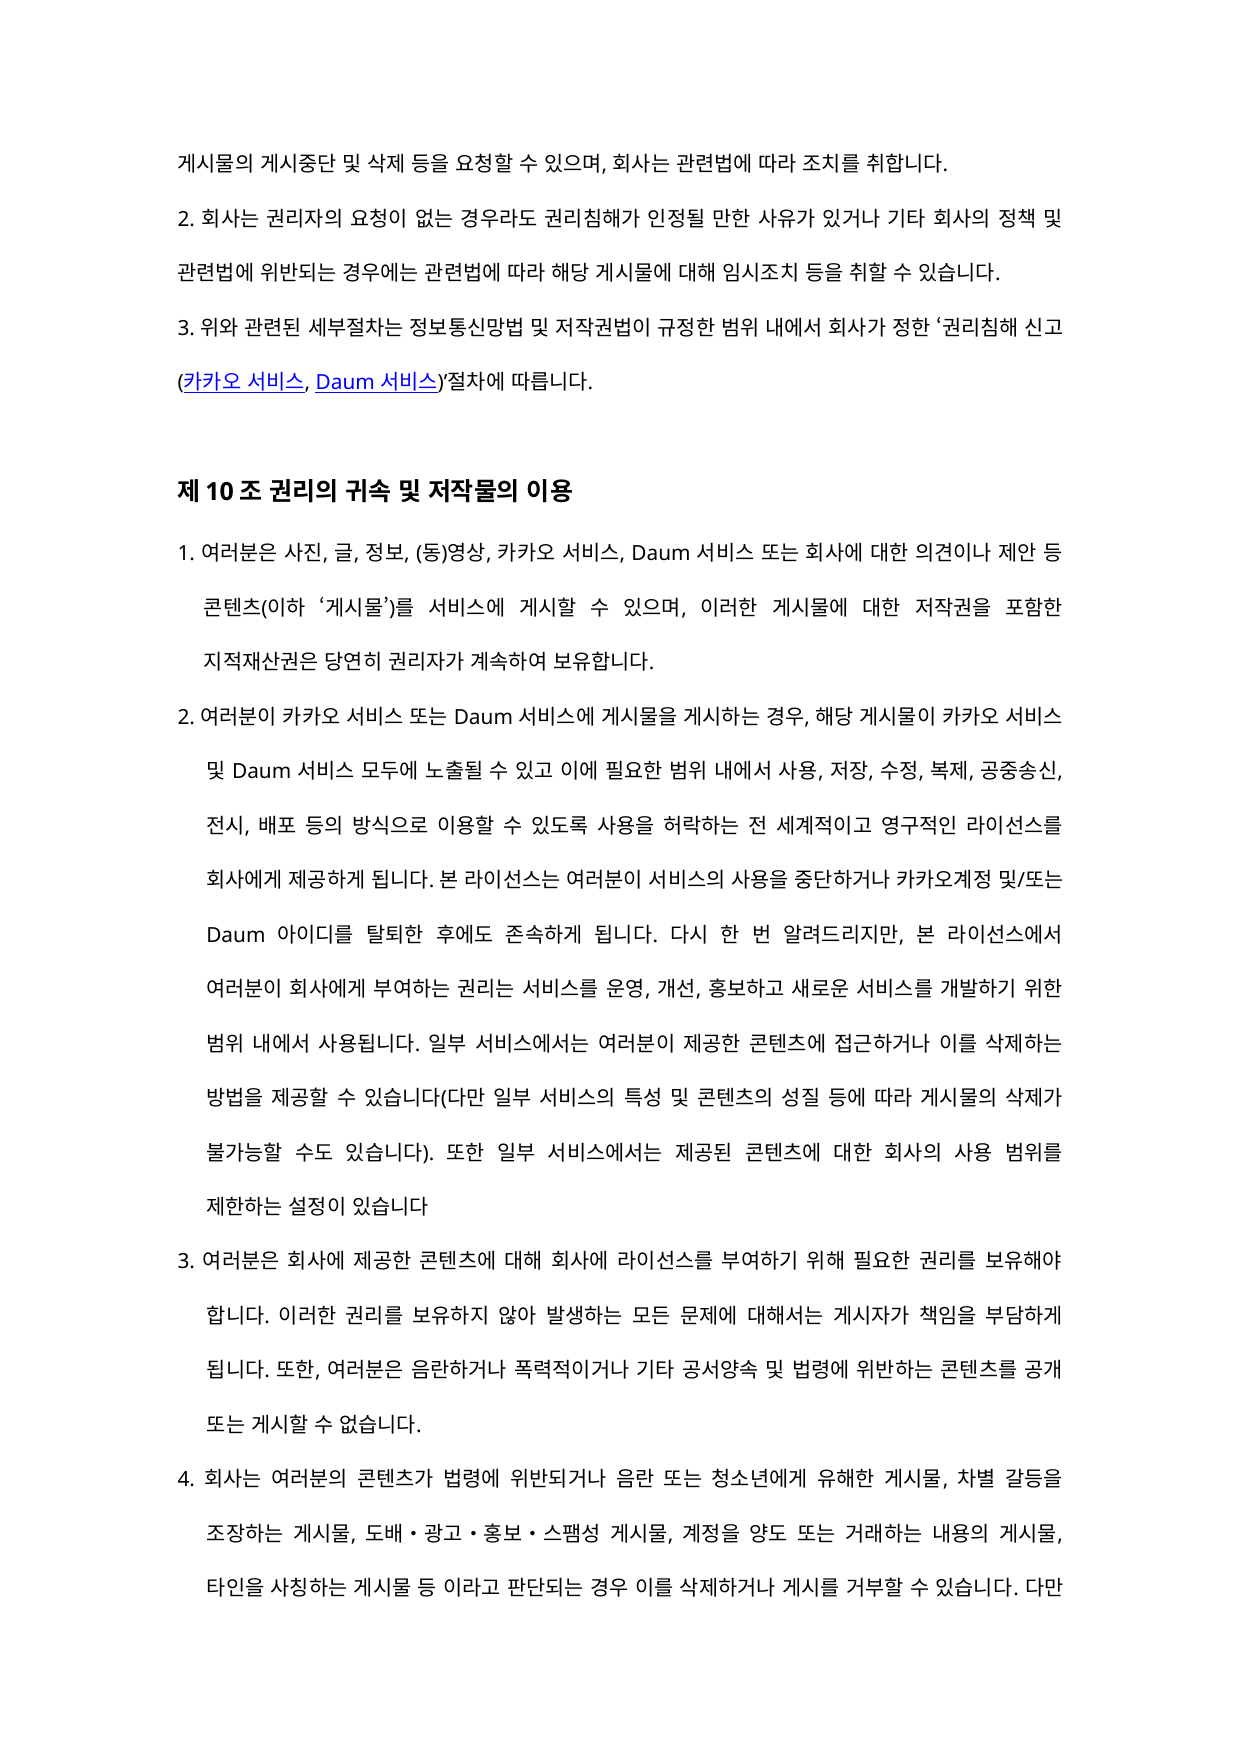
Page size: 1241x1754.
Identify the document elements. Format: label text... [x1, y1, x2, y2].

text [177, 148, 1063, 178]
text 2. 회사는 권리자의 요청이 없는 경우라도 권리침해가 인정될 만한 사유가 있거나 기타 회사의 정책 및 관련법에 위반되는 경우에는 관련법에 따라 해당 게시물에 대해 임시조치 등을 취할 수 있습니다. [177, 202, 1063, 287]
text 1. 여러분은 사진, 글, 정보, (동)영상, 카카오 서비스, Daum 서비스 또는 회사에 대한 의견이나 제안 등 콘텐츠(이하 ‘게시물’)를 서비스에 게시할 수 있으며, 이러한 게시물에 대한 저작권을 포함한 지적재산권은 당연히 권리자가 계속하여 보유합니다. [177, 536, 1063, 676]
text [177, 1462, 1063, 1602]
text 제10조 권리의 귀속 및 저작물의 이용 [177, 471, 1063, 507]
text 2. 여러분이 카카오 서비스 또는 Daum 서비스에 게시물을 게시하는 경우, 해당 게시물이 카카오 서비스 및 Daum 서비스 모두에 노출될 수 있고 이에 필요한 범위 내에서 사용, 저장, 수정, 복제, 공중송신, 전시, 배포 등의 방식으로 이용할 수 있도록 사용을 허락하는 전 세계적이고 영구적인 라이선스를 회사에게 제공하게 됩니다. 본 라이선스는 여러분이 서비스의 사용을 중단하거나 카카오계정 및/또는 Daum 아이디를 탈퇴한 후에도 존속하게 됩니다. 다시 한 번 알려드리지만, 본 라이선스에서 여러분이 회사에게 부여하는 권리는 서비스를 운영, 개선, 홍보하고 새로운 서비스를 개발하기 위한 범위 내에서 사용됩니다. 일부 서비스에서는 여러분이 제공한 콘텐츠에 접근하거나 이를 삭제하는 방법을 제공할 수 있습니다(다만 일부 서비스의 특성 및 콘텐츠의 성질 등에 따라 게시물의 삭제가 불가능할 수도 있습니다). 또한 일부 서비스에서는 제공된 콘텐츠에 대한 회사의 사용 범위를 제한하는 설정이 있습니다 [177, 700, 1063, 1220]
text 3. 위와 관련된 세부절차는 정보통신망법 및 저작권법이 규정한 범위 내에서 회사가 정한 ‘권리침해 신고(카카오 서비스, Daum 서비스)’절차에 따릅니다. [177, 311, 1063, 396]
text 3. 여러분은 회사에 제공한 콘텐츠에 대해 회사에 라이선스를 부여하기 위해 필요한 권리를 보유해야 합니다. 이러한 권리를 보유하지 않아 발생하는 모든 문제에 대해서는 게시자가 책임을 부담하게 됩니다. 또한, 여러분은 음란하거나 폭력적이거나 기타 공서양속 및 법령에 위반하는 콘텐츠를 공개 또는 게시할 수 없습니다. [177, 1244, 1063, 1438]
